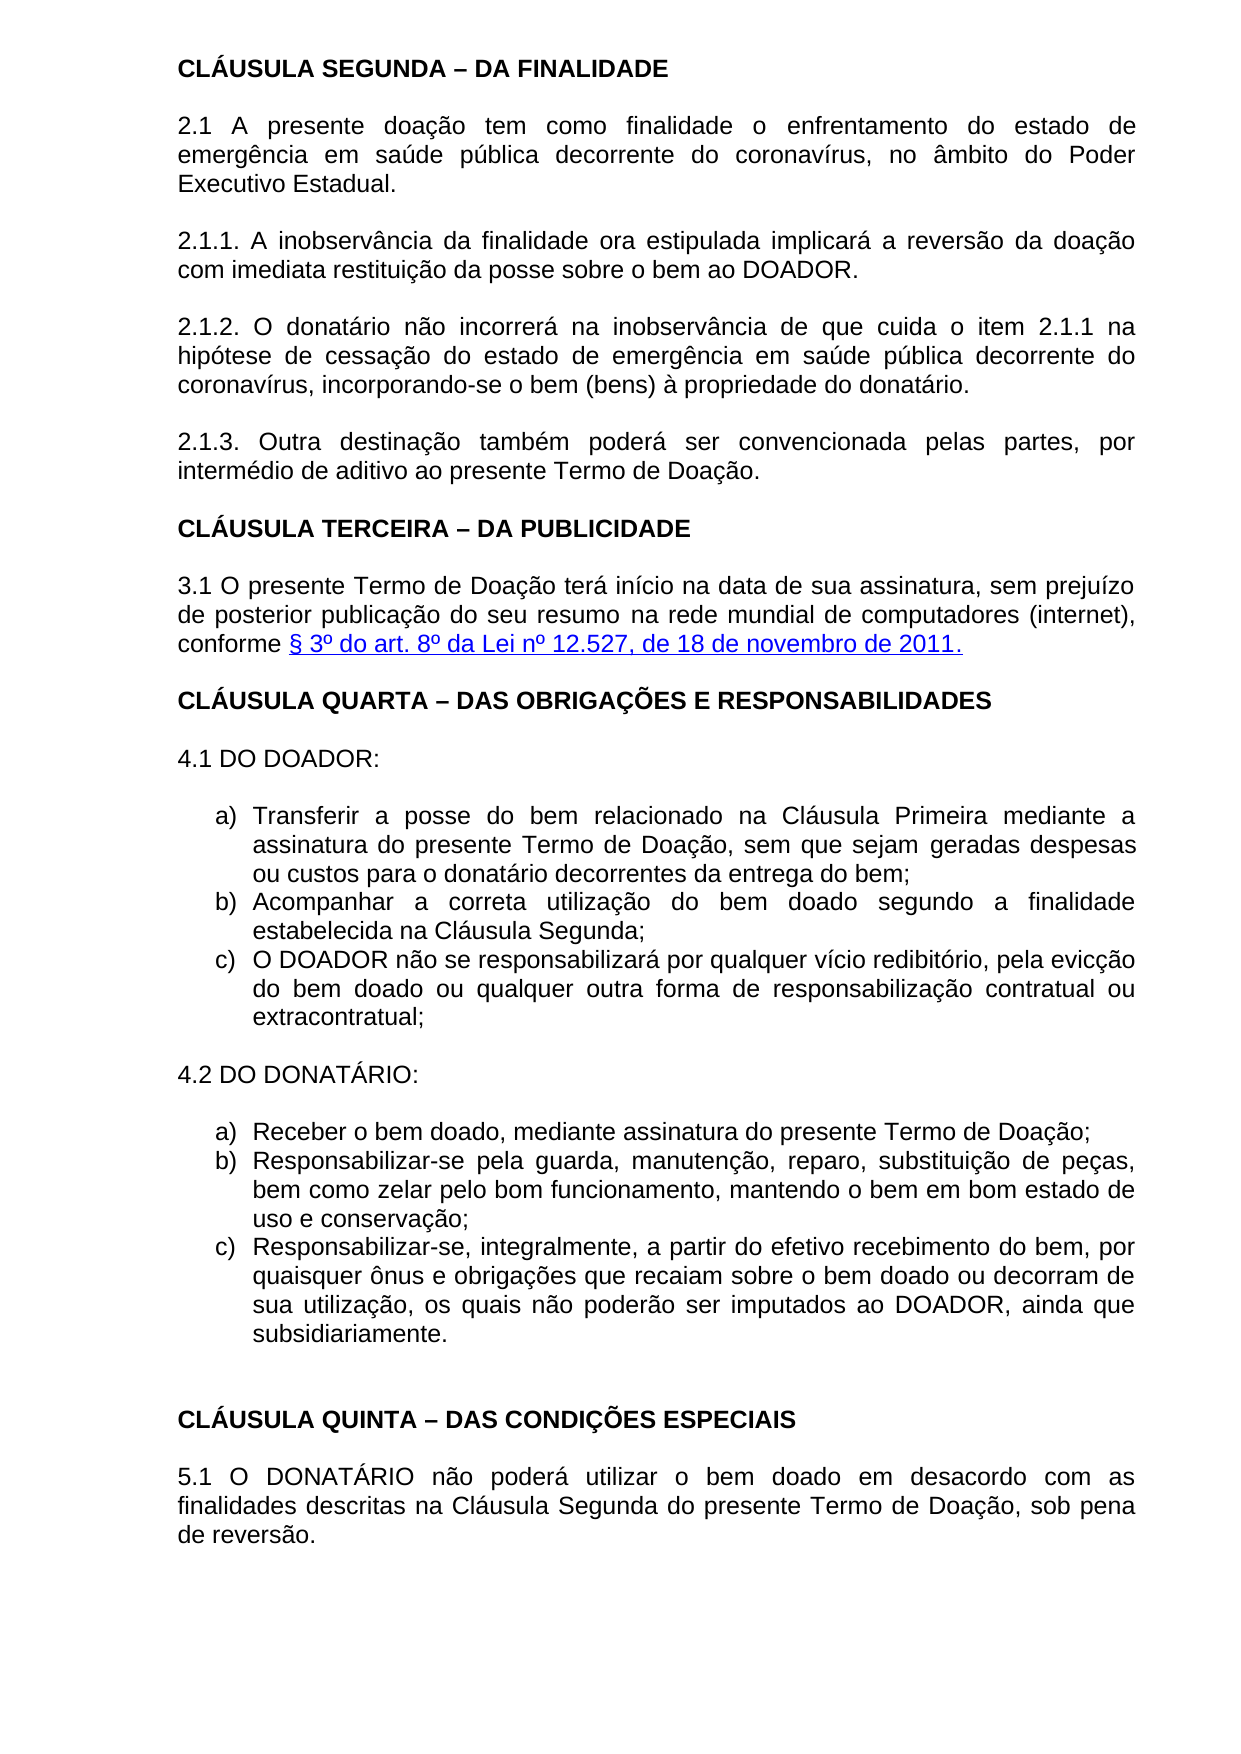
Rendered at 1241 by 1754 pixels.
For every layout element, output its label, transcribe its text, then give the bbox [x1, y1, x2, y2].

list Responsabilizar-se, integralmente, a partir do efetivo recebimento do bem, por quaisquer ônus e obrigações que recaiam sobre o bem doado ou decorram de sua utilização, os quais não poderão ser imputados ao DOADOR, ainda que subsidiariamente. [215, 1232, 1137, 1347]
text CLÁUSULA TERCEIRA – DA PUBLICIDADE [177, 514, 1137, 542]
text 4.1 DO DOADOR: [177, 744, 1137, 772]
list Transferir a posse do bem relacionado na Cláusula Primeira mediante a assinatura do presente Termo de Doação, sem que sejam geradas despesas ou custos para o donatário decorrentes da entrega do bem; [215, 801, 1137, 887]
text 4.2 DO DONATÁRIO: [177, 1060, 1137, 1089]
text 3.1 O presente Termo de Doação terá início na data de sua assinatura, sem prejuízo de posterior publicação do seu resumo na rede mundial de computadores (internet), conforme § 3º do art. 8º da Lei nº 12.527, de 18 de novembro de 2011. [177, 571, 1137, 657]
text 2.1.1. A inobservância da finalidade ora estipulada implicará a reversão da doação com imediata restituição da posse sobre o bem ao DOADOR. [177, 226, 1137, 284]
text 5.1 O DONATÁRIO não poderá utilizar o bem doado em desacordo com as finalidades descritas na Cláusula Segunda do presente Termo de Doação, sob pena de reversão. [177, 1462, 1137, 1549]
list Responsabilizar-se pela guarda, manutenção, reparo, substituição de peças, bem como zelar pelo bom funcionamento, mantendo o bem em bom estado de uso e conservação; [215, 1146, 1137, 1232]
text CLÁUSULA QUINTA – DAS CONDIÇÕES ESPECIAIS [177, 1405, 1137, 1434]
text 2.1.3. Outra destinação também poderá ser convencionada pelas partes, por intermédio de aditivo ao presente Termo de Doação. [177, 427, 1137, 485]
list Receber o bem doado, mediante assinatura do presente Termo de Doação; [215, 1117, 1137, 1146]
text 2.1 A presente doação tem como finalidade o enfrentamento do estado de emergência em saúde pública decorrente do coronavírus, no âmbito do Poder Executivo Estadual. [177, 111, 1137, 197]
list O DOADOR não se responsabilizará por qualquer vício redibitório, pela evicção do bem doado ou qualquer outra forma de responsabilização contratual ou extracontratual; [215, 945, 1137, 1031]
text CLÁUSULA SEGUNDA – DA FINALIDADE [177, 54, 1137, 82]
list Acompanhar a correta utilização do bem doado segundo a finalidade estabelecida na Cláusula Segunda; [215, 887, 1137, 945]
text CLÁUSULA QUARTA – DAS OBRIGAÇÕES E RESPONSABILIDADES [177, 686, 1137, 715]
text 2.1.2. O donatário não incorrerá na inobservância de que cuida o item 2.1.1 na hipótese de cessação do estado de emergência em saúde pública decorrente do coronavírus, incorporando-se o bem (bens) à propriedade do donatário. [177, 312, 1137, 399]
